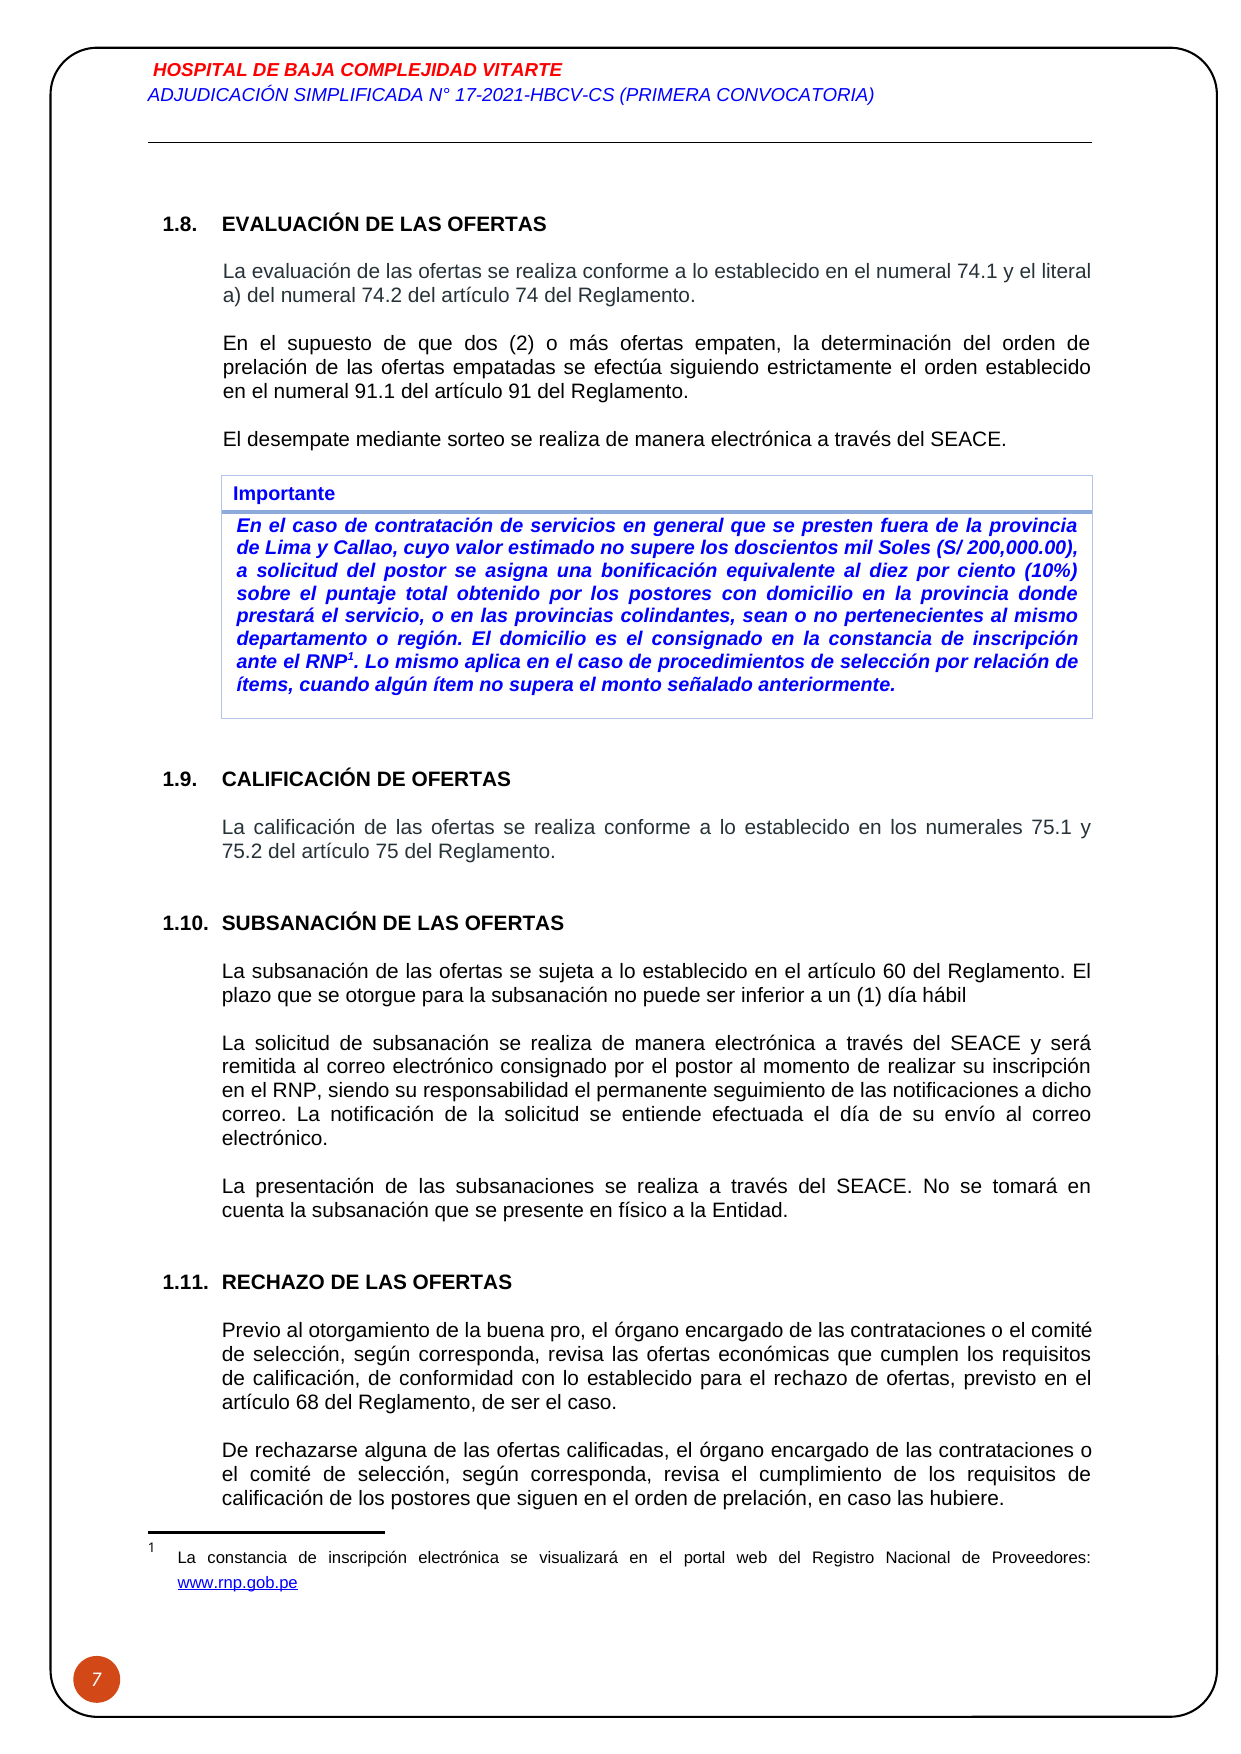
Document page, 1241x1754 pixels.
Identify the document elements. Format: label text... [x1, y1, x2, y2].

table_header Importante [222, 476, 1092, 510]
text El desempate mediante sorteo se realiza de manera electrónica a través del SEACE. [223, 427, 1092, 451]
list SUBSANACIÓN DE LAS OFERTAS [162, 911, 1092, 934]
text La subsanación de las ofertas se sujeta a lo establecido en el artículo 60 del Reglamento. El plazo que se otorgue para la subsanación no puede ser inferior a un (1) día hábil [222, 958, 1092, 1006]
text La evaluación de las ofertas se realiza conforme a lo establecido en el numeral 74.1 y el literal a) del numeral 74.2 del artículo 74 del Reglamento. [223, 259, 1092, 307]
list EVALUACIÓN DE LAS OFERTAS [162, 211, 1092, 235]
table_cell En el caso de contratación de servicios en general que se presten fuera de la provincia de Lima y Callao, cuyo valor estimado no supere los doscientos mil Soles (S/ 200,000.00), a solicitud del postor se asigna una bonificación equivalente al diez por ciento (10%) sobre el puntaje total obtenido por los postores con domicilio en la provincia donde prestará el servicio, o en las provincias colindantes, sean o no pertenecientes al mismo departamento o región. El domicilio es el consignado en la constancia de inscripción ante el RNP. Lo mismo aplica en el caso de procedimientos de selección por relación de ítems, cuando algún ítem no supera el monto señalado anteriormente. [222, 514, 1092, 718]
text De rechazarse alguna de las ofertas calificadas, el órgano encargado de las contrataciones o el comité de selección, según corresponda, revisa el cumplimiento de los requisitos de calificación de los postores que siguen en el orden de prelación, en caso las hubiere. [222, 1438, 1092, 1509]
text La solicitud de subsanación se realiza de manera electrónica a través del SEACE y será remitida al correo electrónico consignado por el postor al momento de realizar su inscripción en el RNP, siendo su responsabilidad el permanente seguimiento de las notificaciones a dicho correo. La notificación de la solicitud se entiende efectuada el día de su envío al correo electrónico. [222, 1030, 1092, 1150]
text La presentación de las subsanaciones se realiza a través del SEACE. No se tomará en cuenta la subsanación que se presente en físico a la Entidad. [222, 1174, 1092, 1222]
text Previo al otorgamiento de la buena pro, el órgano encargado de las contrataciones o el comité de selección, según corresponda, revisa las ofertas económicas que cumplen los requisitos de calificación, de conformidad con lo establecido para el rechazo de ofertas, previsto en el artículo 68 del Reglamento, de ser el caso. [222, 1318, 1092, 1414]
list RECHAZO DE LAS OFERTAS [162, 1270, 1092, 1294]
list CALIFICACIÓN DE OFERTAS [162, 767, 1092, 791]
text En el supuesto de que dos (2) o más ofertas empaten, la determinación del orden de prelación de las ofertas empatadas se efectúa siguiendo estrictamente el orden establecido en el numeral 91.1 del artículo 91 del Reglamento. [223, 331, 1092, 403]
text La calificación de las ofertas se realiza conforme a lo establecido en los numerales 75.1 y 75.2 del artículo 75 del Reglamento. [222, 815, 1092, 863]
